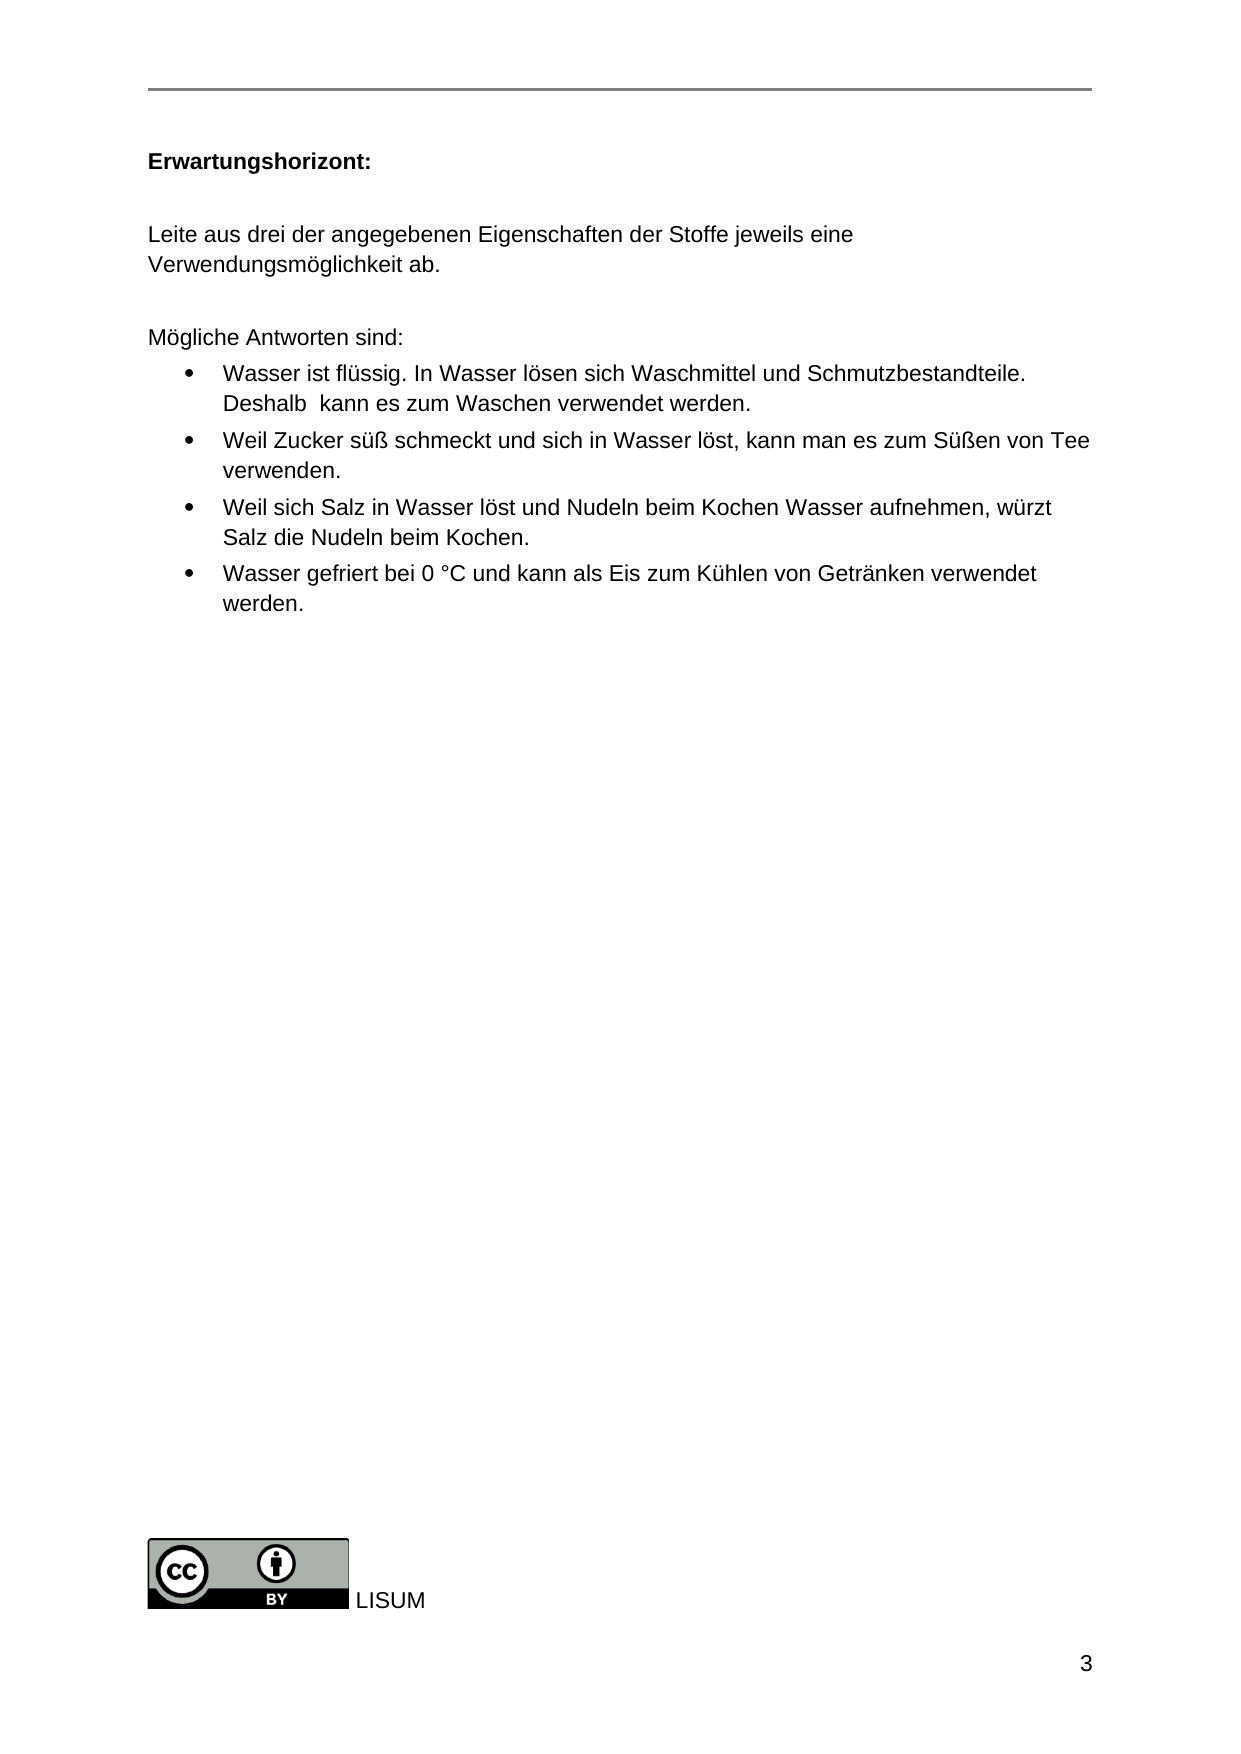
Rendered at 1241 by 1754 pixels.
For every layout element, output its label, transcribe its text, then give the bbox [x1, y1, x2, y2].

text Leite aus drei der angegebenen Eigenschaften der Stoffe jeweils eine Verwendungsmöglichkeit ab. [148, 221, 1092, 277]
list Weil Zucker süß schmeckt und sich in Wasser löst, kann man es zum Süßen von Tee verwenden. [185, 427, 1092, 483]
text Mögliche Antworten sind: [148, 324, 1092, 350]
text LISUM [148, 1538, 1092, 1614]
picture [147, 1538, 349, 1609]
list Wasser ist flüssig. In Wasser lösen sich Waschmittel und Schmutzbestandteile. Deshalb kann es zum Waschen verwendet werden. [185, 360, 1092, 417]
list Weil sich Salz in Wasser löst und Nudeln beim Kochen Wasser aufnehmen, würzt Salz die Nudeln beim Kochen. [185, 493, 1092, 550]
text Erwartungshorizont: [148, 148, 1092, 174]
list Wasser gefriert bei 0 °C und kann als Eis zum Kühlen von Getränken verwendet werden. [185, 560, 1092, 617]
